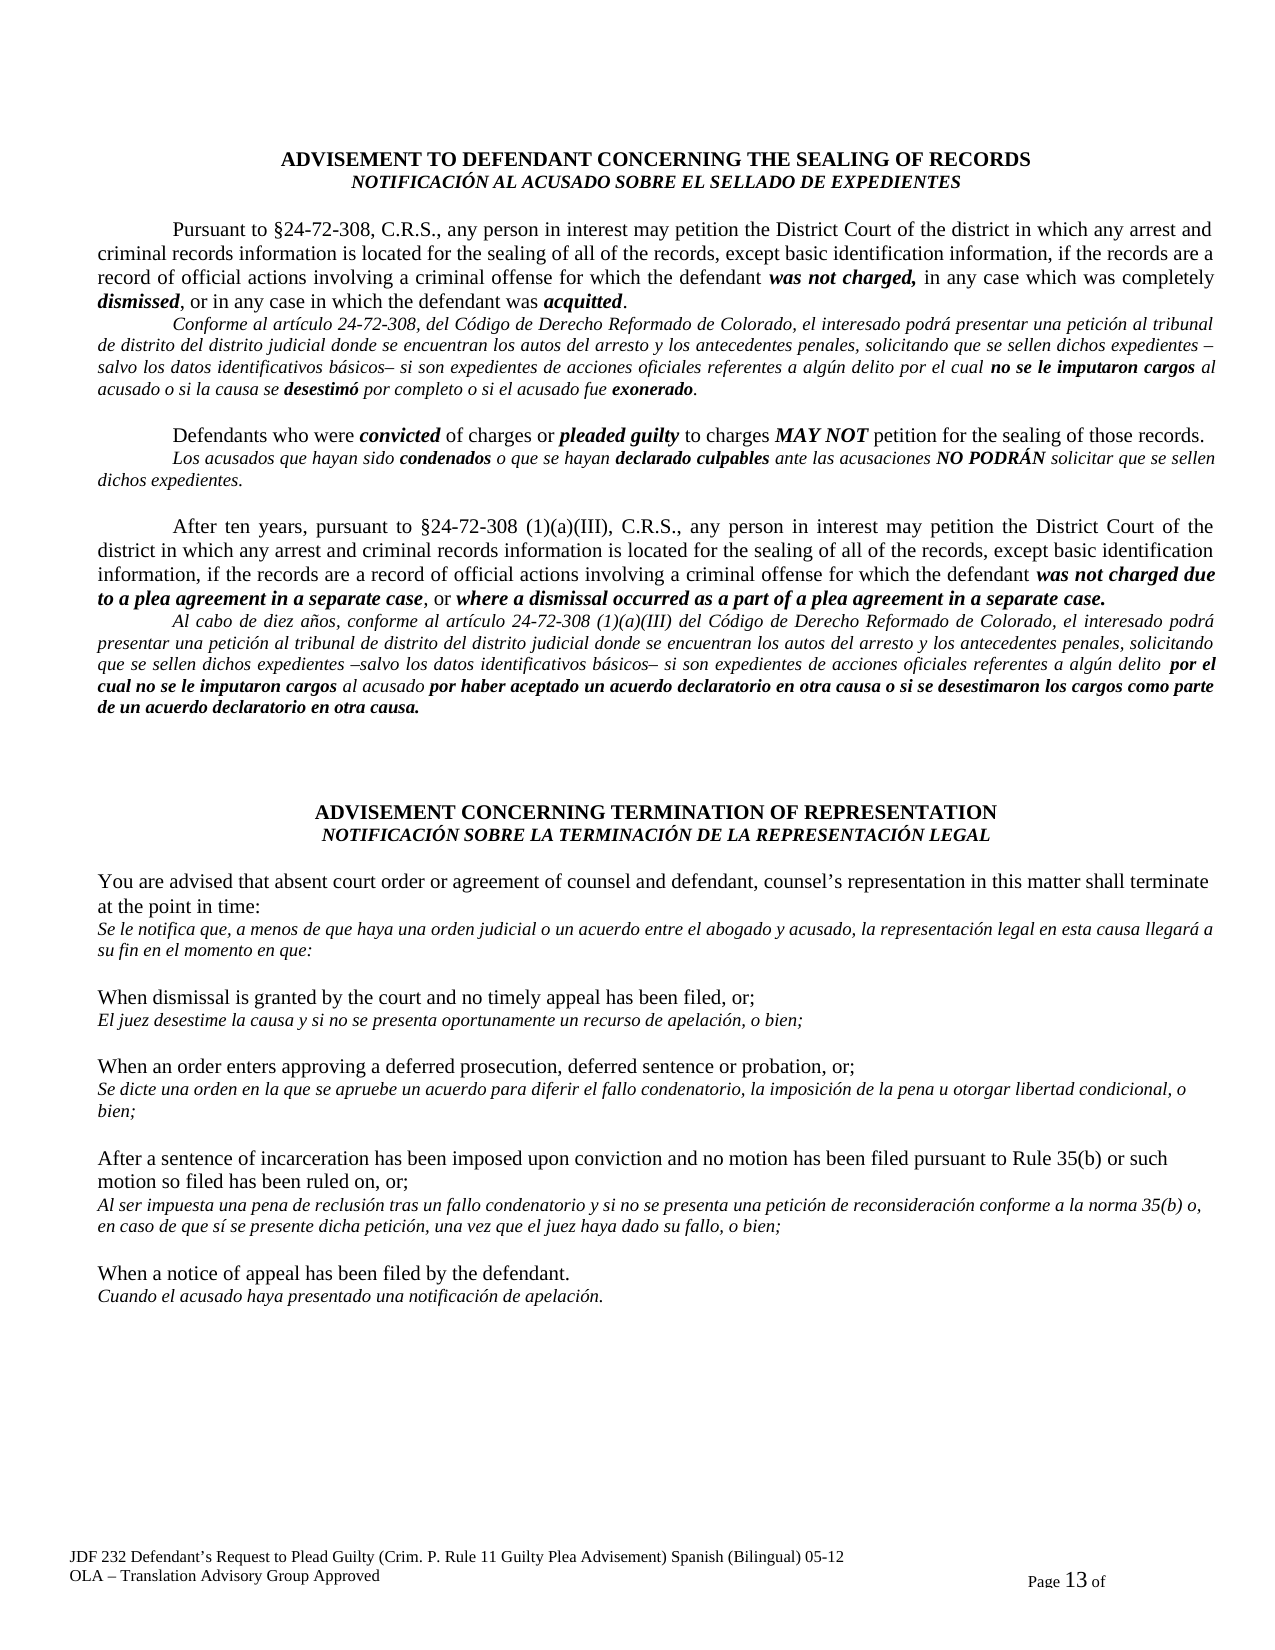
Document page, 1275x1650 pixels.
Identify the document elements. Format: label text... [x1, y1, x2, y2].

subtitle After a sentence of incarceration has been imposed upon conviction and no motion has been filed pursuant to Rule 35(b) or such motion so filed has been ruled on, or; [97, 1145, 1216, 1193]
subtitle When a notice of appeal has been filed by the defendant. [97, 1261, 1227, 1285]
text Defendants who were convicted of charges or pleaded guilty to charges MAY NOT petition for the sealing of those records. [172, 423, 1227, 447]
text You are advised that absent court order or agreement of counsel and defendant, counsel’s representation in this matter shall terminate at the point in time: [97, 869, 1216, 918]
text El juez desestime la causa y si no se presenta oportunamente un recurso de apelación, o bien; [97, 1009, 1227, 1030]
subtitle When an order enters approving a deferred prosecution, deferred sentence or probation, or; [97, 1054, 1227, 1078]
text Los acusados que hayan sido condenados o que se hayan declarado culpables ante las acusaciones NO PODRÁN solicitar que se sellen dichos expedientes. [97, 447, 1216, 490]
text Al cabo de diez años, conforme al artículo 24-72-308 (1)(a)(III) del Código de Derecho Reformado de Colorado, el interesado podrá presentar una petición al tribunal de distrito del distrito judicial donde se encuentran los autos del arresto y los antecedentes penales, solicitando que se sellen dichos expedientes –salvo los datos identificativos básicos– si son expedientes de acciones oficiales referentes a algún delito por el cual no se le imputaron cargos al acusado por haber aceptado un acuerdo declaratorio en otra causa o si se desestimaron los cargos como parte de un acuerdo declaratorio en otra causa. [97, 610, 1216, 718]
text Se le notifica que, a menos de que haya una orden judicial o un acuerdo entre el abogado y acusado, la representación legal en esta causa llegará a su fin en el momento en que: [97, 918, 1216, 961]
text Pursuant to §24-72-308, C.R.S., any person in interest may petition the District Court of the district in which any arrest and criminal records information is located for the sealing of all of the records, except basic identification information, if the records are a record of official actions involving a criminal offense for which the defendant was not charged, in any case which was completely dismissed, or in any case in which the defendant was acquitted. [97, 216, 1215, 313]
text Conforme al artículo 24-72-308, del Código de Derecho Reformado de Colorado, el interesado podrá presentar una petición al tribunal de distrito del distrito judicial donde se encuentran los autos del arresto y los antecedentes penales, solicitando que se sellen dichos expedientes – salvo los datos identificativos básicos– si son expedientes de acciones oficiales referentes a algún delito por el cual no se le imputaron cargos al acusado o si la causa se desestimó por completo o si el acusado fue exonerado. [97, 313, 1216, 399]
subtitle ADVISEMENT CONCERNING TERMINATION OF REPRESENTATION [244, 800, 1067, 824]
text After ten years, pursuant to §24-72-308 (1)(a)(III), C.R.S., any person in interest may petition the District Court of the district in which any arrest and criminal records information is located for the sealing of all of the records, except basic identification information, if the records are a record of official actions involving a criminal offense for which the defendant was not charged due to a plea agreement in a separate case, or where a dismissal occurred as a part of a plea agreement in a separate case. [97, 514, 1215, 610]
subtitle ADVISEMENT TO DEFENDANT CONCERNING THE SEALING OF RECORDS [244, 147, 1067, 171]
text Al ser impuesta una pena de reclusión tras un fallo condenatorio y si no se presenta una petición de reconsideración conforme a la norma 35(b) o, en caso de que sí se presente dicha petición, una vez que el juez haya dado su fallo, o bien; [97, 1193, 1216, 1237]
text NOTIFICACIÓN SOBRE LA TERMINACIÓN DE LA REPRESENTACIÓN LEGAL [245, 824, 1068, 845]
text Se dicte una orden en la que se apruebe un acuerdo para diferir el fallo condenatorio, la imposición de la pena u otorgar libertad condicional, o bien; [97, 1078, 1216, 1121]
text When dismissal is granted by the court and no timely appeal has been filed, or; [97, 985, 1227, 1009]
text Cuando el acusado haya presentado una notificación de apelación. [97, 1285, 1227, 1306]
text NOTIFICACIÓN AL ACUSADO SOBRE EL SELLADO DE EXPEDIENTES [245, 171, 1067, 192]
